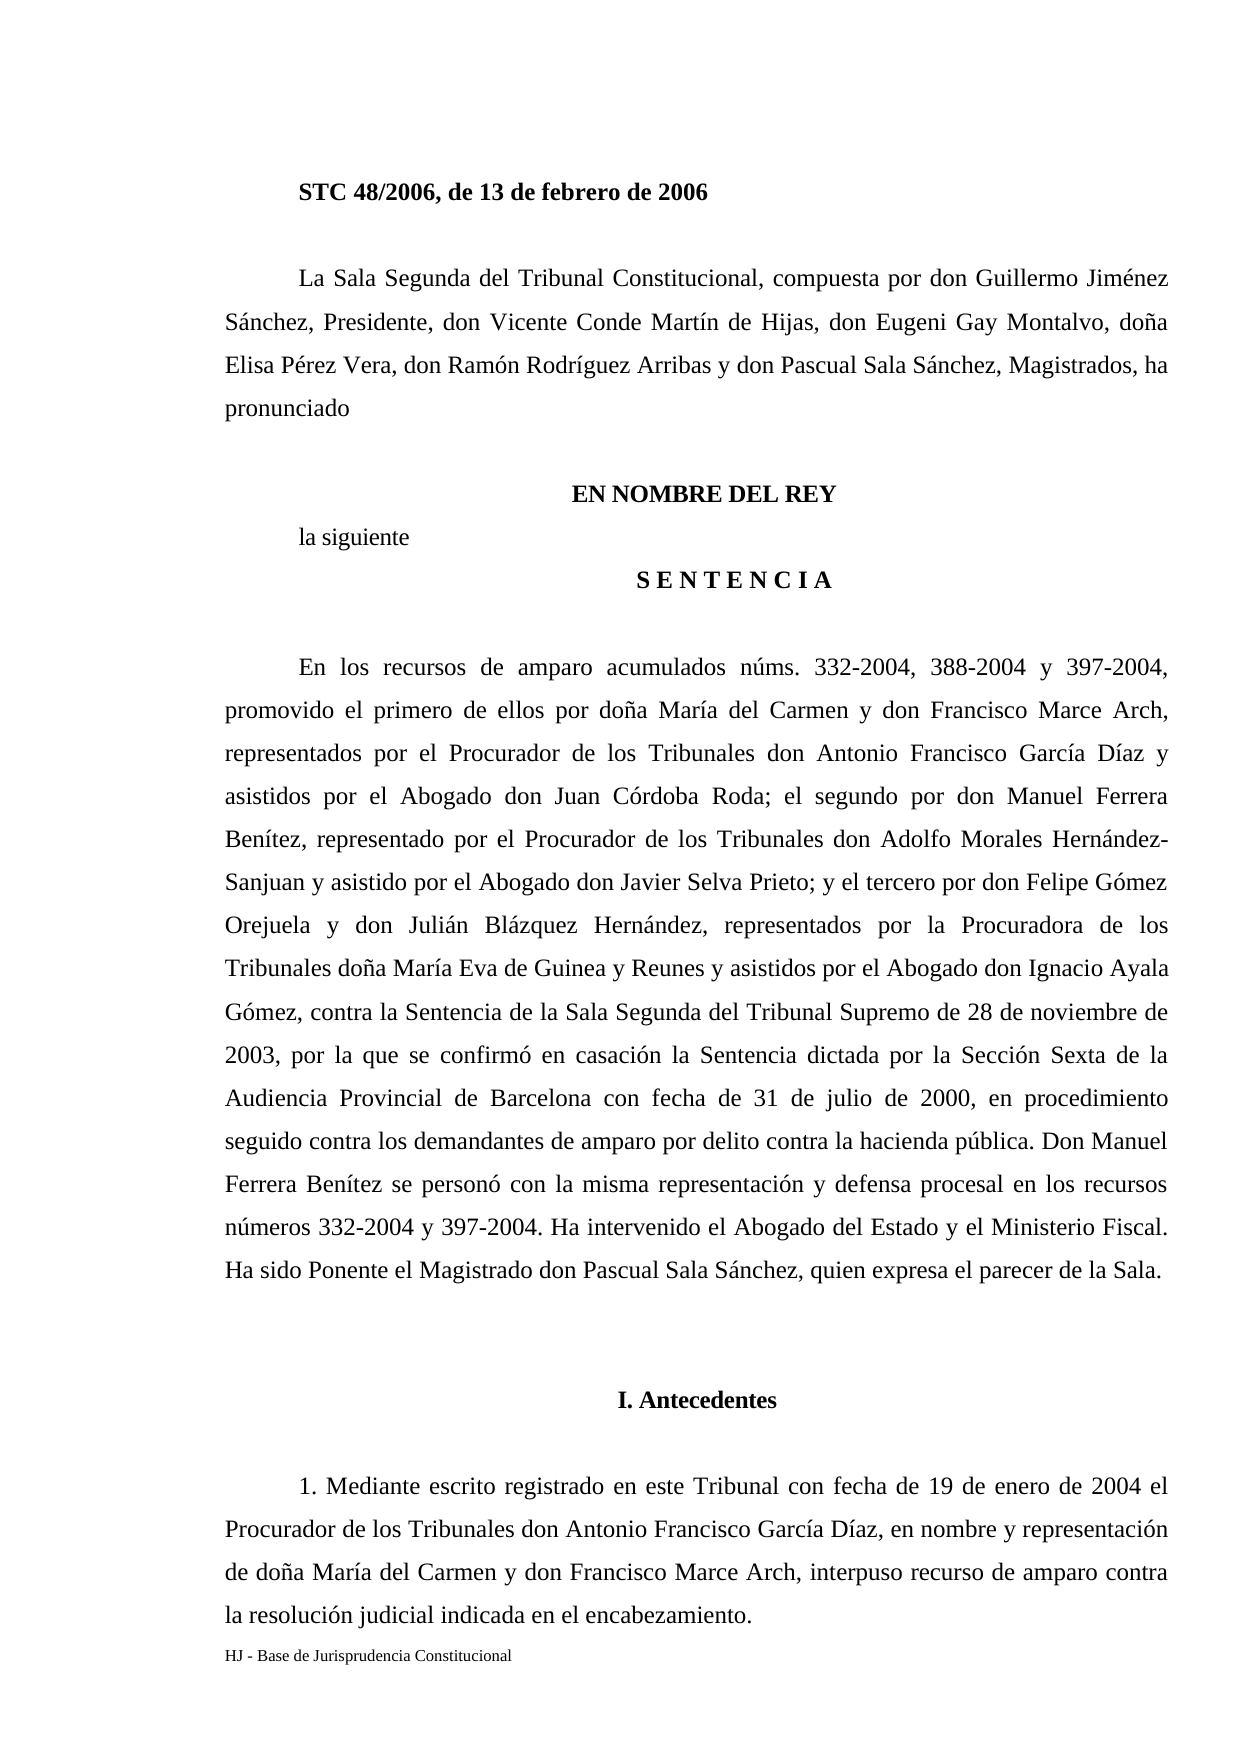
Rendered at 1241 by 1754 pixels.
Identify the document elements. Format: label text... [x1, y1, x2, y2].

text STC 48/2006, de 13 de febrero de 2006 [224, 177, 1169, 206]
text S E N T E N C I A [224, 565, 1169, 594]
text En los recursos de amparo acumulados núms. 332-2004, 388-2004 y 397-2004, promovido el primero de ellos por doña María del Carmen y don Francisco Marce Arch, representados por el Procurador de los Tribunales don Antonio Francisco García Díaz y asistidos por el Abogado don Juan Córdoba Roda; el segundo por don Manuel Ferrera Benítez, representado por el Procurador de los Tribunales don Adolfo Morales Hernández-Sanjuan y asistido por el Abogado don Javier Selva Prieto; y el tercero por don Felipe Gómez Orejuela y don Julián Blázquez Hernández, representados por la Procuradora de los Tribunales doña María Eva de Guinea y Reunes y asistidos por el Abogado don Ignacio Ayala Gómez, contra la Sentencia de la Sala Segunda del Tribunal Supremo de 28 de noviembre de 2003, por la que se confirmó en casación la Sentencia dictada por la Sección Sexta de la Audiencia Provincial de Barcelona con fecha de 31 de julio de 2000, en procedimiento seguido contra los demandantes de amparo por delito contra la hacienda pública. Don Manuel Ferrera Benítez se personó con la misma representación y defensa procesal en los recursos números 332-2004 y 397-2004. Ha intervenido el Abogado del Estado y el Ministerio Fiscal. Ha sido Ponente el Magistrado don Pascual Sala Sánchez, quien expresa el parecer de la Sala. [224, 652, 1169, 1284]
text I. Antecedentes [224, 1385, 1169, 1413]
text La Sala Segunda del Tribunal Constitucional, compuesta por don Guillermo Jiménez Sánchez, Presidente, don Vicente Conde Martín de Hijas, don Eugeni Gay Montalvo, doña Elisa Pérez Vera, don Ramón Rodríguez Arribas y don Pascual Sala Sánchez, Magistrados, ha pronunciado [224, 263, 1169, 422]
text EN NOMBRE DEL REY [224, 479, 1110, 508]
text la siguiente [224, 522, 1110, 551]
text 1. Mediante escrito registrado en este Tribunal con fecha de 19 de enero de 2004 el Procurador de los Tribunales don Antonio Francisco García Díaz, en nombre y representación de doña María del Carmen y don Francisco Marce Arch, interpuso recurso de amparo contra la resolución judicial indicada en el encabezamiento. [224, 1471, 1169, 1629]
